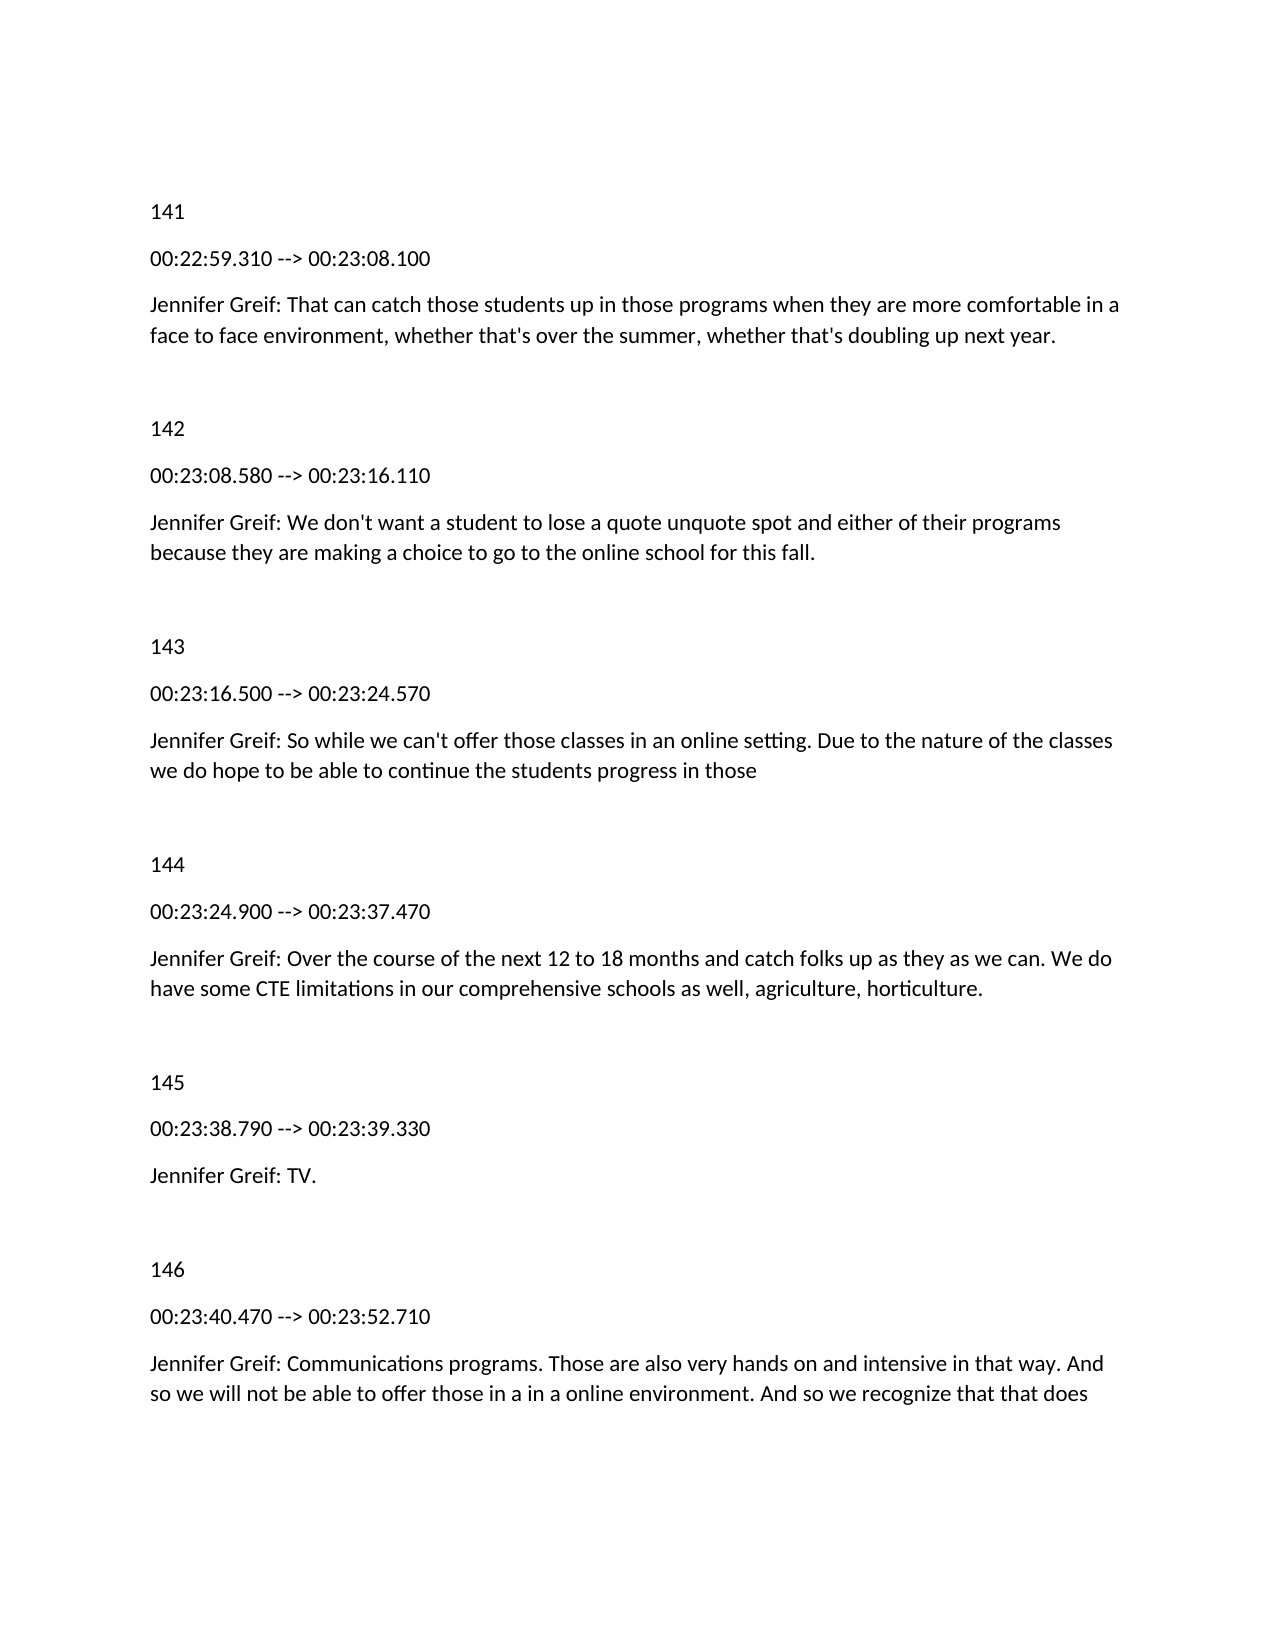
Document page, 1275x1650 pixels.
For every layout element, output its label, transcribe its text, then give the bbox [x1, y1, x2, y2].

text 00:22:59.310 --> 00:23:08.100 [150, 244, 1125, 272]
text Jennifer Greif: So while we can't offer those classes in an online setting. Due to the nature of the classes we do hope to be able to continue the students progress in those [150, 726, 1125, 784]
text 00:23:08.580 --> 00:23:16.110 [150, 461, 1125, 489]
text 00:23:24.900 --> 00:23:37.470 [150, 897, 1125, 925]
text Jennifer Greif: We don't want a student to lose a quote unquote spot and either of their programs because they are making a choice to go to the online school for this fall. [150, 508, 1125, 567]
text 00:23:16.500 --> 00:23:24.570 [150, 679, 1125, 707]
text 145 [150, 1068, 1125, 1096]
text 00:23:40.470 --> 00:23:52.710 [150, 1302, 1125, 1330]
text 00:23:38.790 --> 00:23:39.330 [150, 1114, 1125, 1143]
text 143 [150, 632, 1125, 660]
text Jennifer Greif: Communications programs. Those are also very hands on and intensive in that way. And so we will not be able to offer those in a in a online environment. And so we recognize that that does [150, 1349, 1125, 1407]
text 144 [150, 850, 1125, 878]
text 141 [150, 197, 1125, 225]
text Jennifer Greif: TV. [150, 1161, 1125, 1189]
text Jennifer Greif: Over the course of the next 12 to 18 months and catch folks up as they as we can. We do have some CTE limitations in our comprehensive schools as well, agriculture, horticulture. [150, 944, 1125, 1002]
text Jennifer Greif: That can catch those students up in those programs when they are more comfortable in a face to face environment, whether that's over the summer, whether that's doubling up next year. [150, 291, 1125, 349]
text 146 [150, 1255, 1125, 1283]
text 142 [150, 414, 1125, 443]
